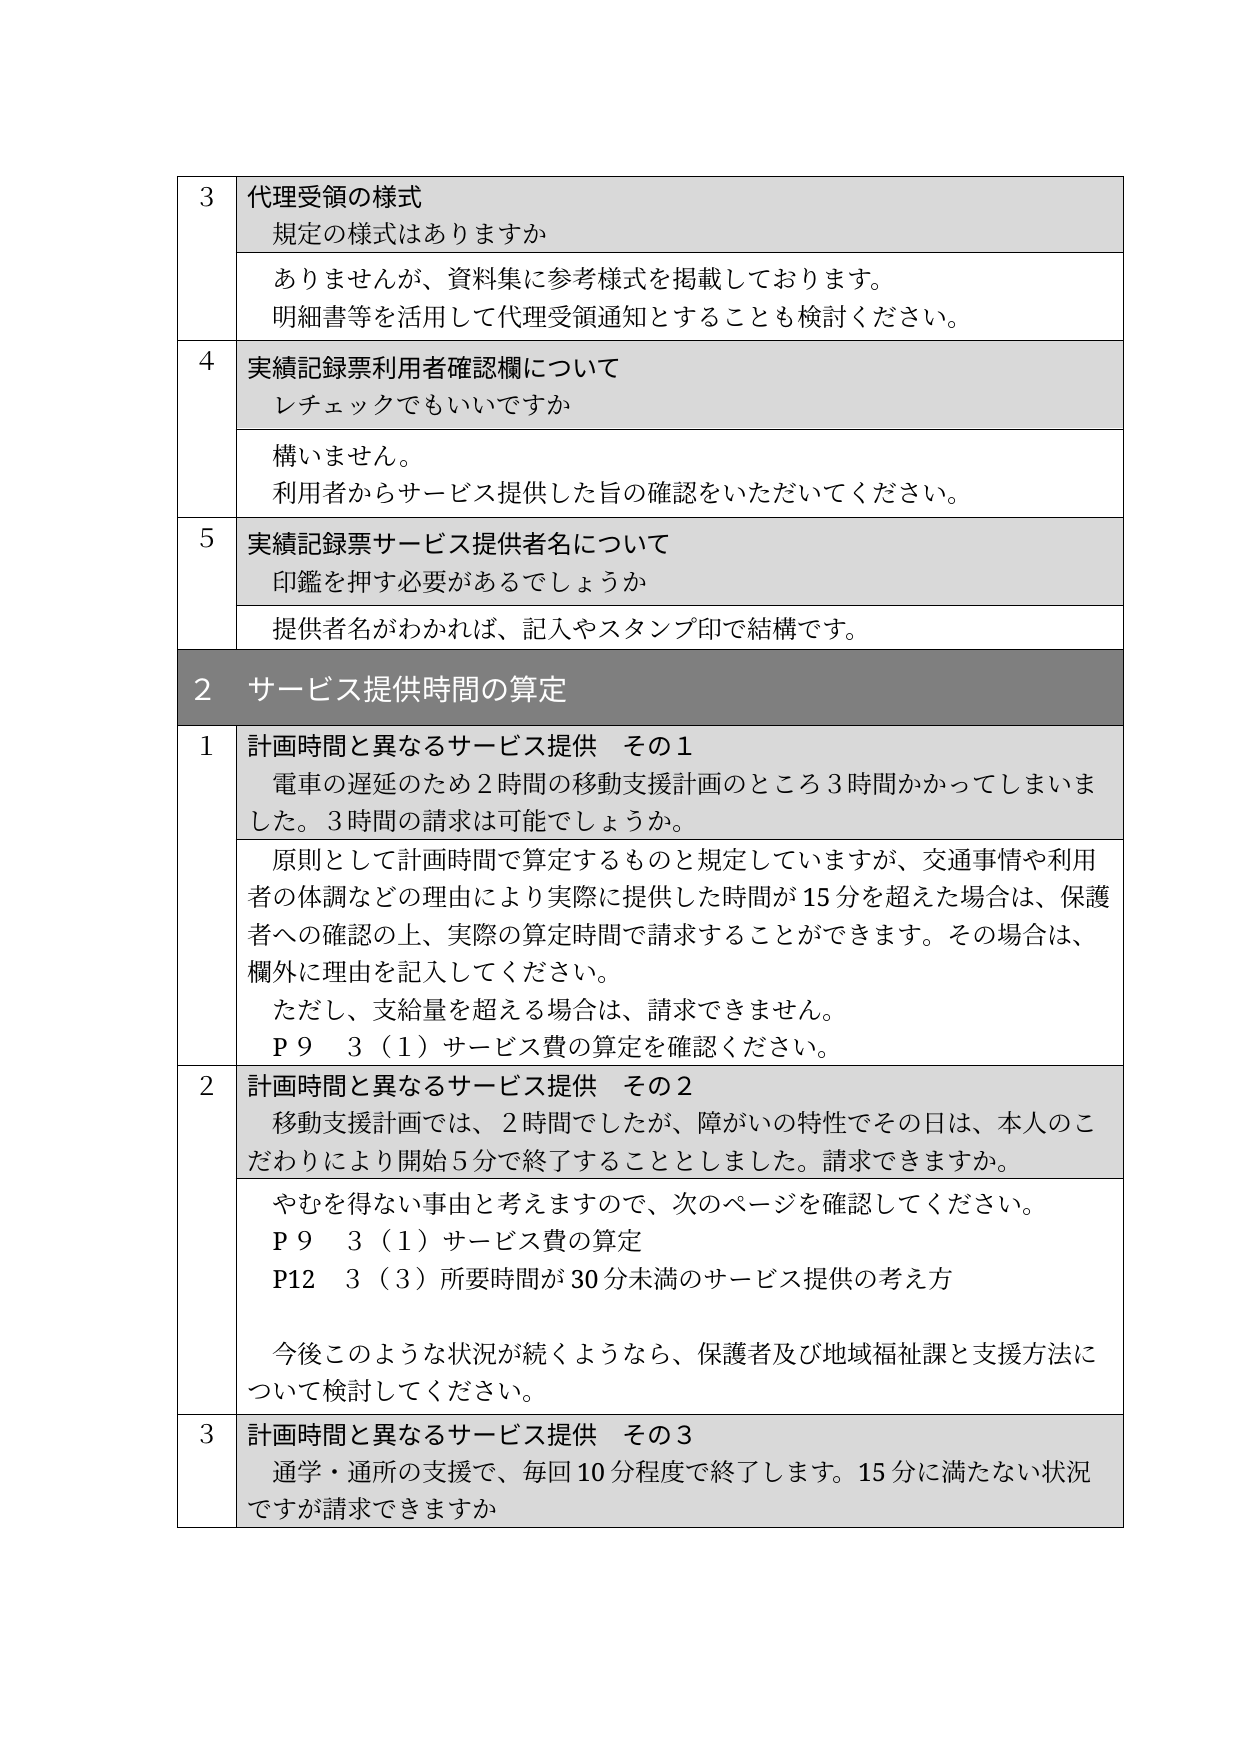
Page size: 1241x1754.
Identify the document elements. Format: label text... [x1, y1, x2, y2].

table_cell ２ サービス提供時間の算定 [178, 650, 1123, 725]
table_cell １ [178, 726, 236, 1065]
table_cell ２ [178, 1066, 236, 1413]
table_cell 代理受領の様式 規定の様式はありますか [237, 177, 1123, 252]
table_cell 原則として計画時間で算定するものと規定していますが、交通事情や利用者の体調などの理由により実際に提供した時間が15分を超えた場合は、保護者への確認の上、実際の算定時間で請求することができます。その場合は、欄外に理由を記入してください。 ただし、支給量を超える場合は、請求できません。 P９ ３（１）サービス費の算定を確認ください。 [237, 840, 1123, 1065]
table_cell ありませんが、資料集に参考様式を掲載しております。 明細書等を活用して代理受領通知とすることも検討ください。 [237, 253, 1123, 340]
table_cell やむを得ない事由と考えますので、次のページを確認してください。 P９ ３（１）サービス費の算定 P12 ３（３）所要時間が30分未満のサービス提供の考え方 今後このような状況が続くようなら、保護者及び地域福祉課と支援方法について検討してください。 [237, 1179, 1123, 1413]
table_cell 計画時間と異なるサービス提供 その１ 電車の遅延のため２時間の移動支援計画のところ３時間かかってしまいました。３時間の請求は可能でしょうか。 [237, 726, 1123, 839]
table_cell 実績記録票利用者確認欄について レチェックでもいいですか [237, 341, 1123, 428]
table_cell 計画時間と異なるサービス提供 その２ 移動支援計画では、２時間でしたが、障がいの特性でその日は、本人のこだわりにより開始５分で終了することとしました。請求できますか。 [237, 1066, 1123, 1178]
table_cell ５ [178, 518, 236, 649]
table_cell ３ [178, 177, 236, 340]
table_cell ４ [178, 341, 236, 517]
table_cell ３ [178, 1415, 236, 1527]
table_cell 実績記録票サービス提供者名について 印鑑を押す必要があるでしょうか [237, 518, 1123, 605]
table_cell 構いません。 利用者からサービス提供した旨の確認をいただいてください。 [237, 430, 1123, 517]
table_cell 計画時間と異なるサービス提供 その３ 通学・通所の支援で、毎回10分程度で終了します。15分に満たない状況ですが請求できますか [237, 1415, 1123, 1527]
table_cell 提供者名がわかれば、記入やスタンプ印で結構です。 [237, 606, 1123, 649]
